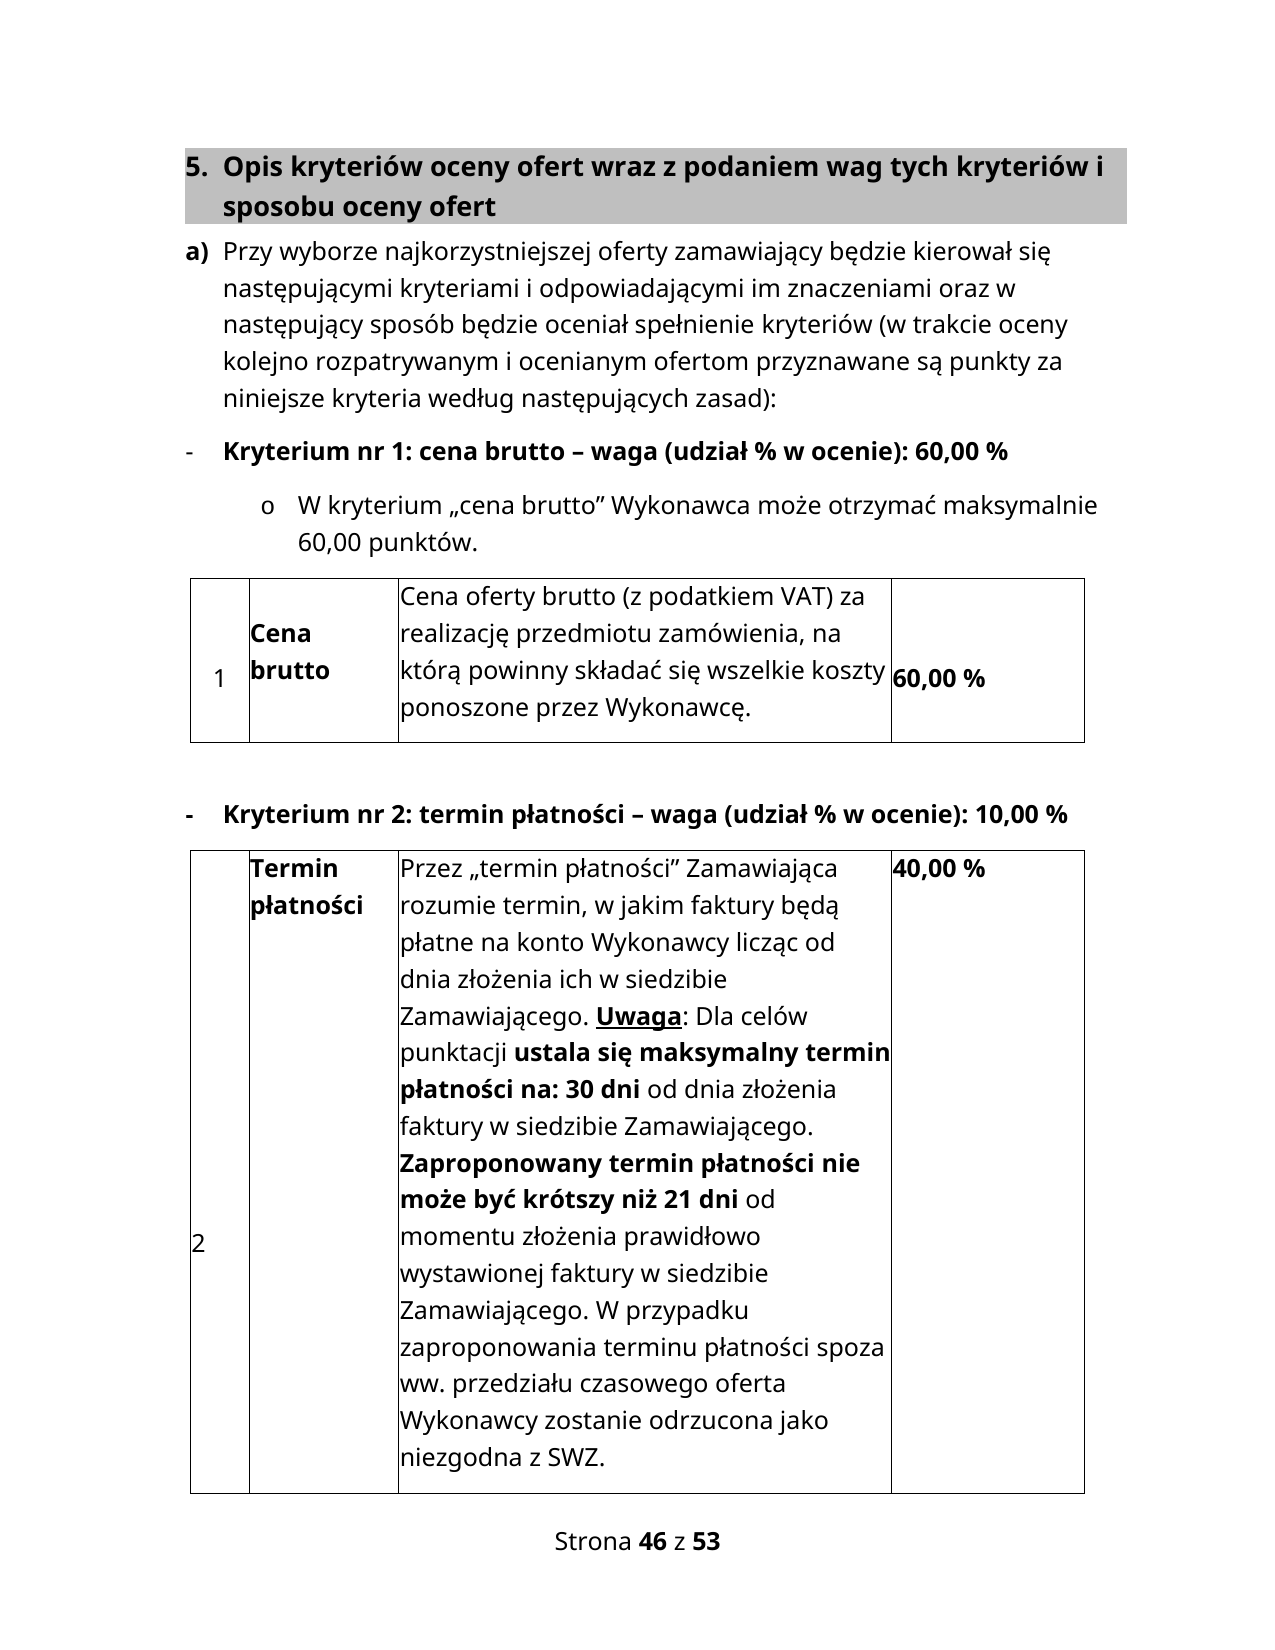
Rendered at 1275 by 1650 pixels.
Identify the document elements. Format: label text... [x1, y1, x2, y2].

list Kryterium nr 2: termin płatności – waga (udział % w ocenie): 10,00 % [185, 797, 1127, 831]
table_header Cena oferty brutto (z podatkiem VAT) za realizację przedmiotu zamówienia, na którą powinny składać się wszelkie koszty ponoszone przez Wykonawcę. [399, 579, 891, 742]
list Kryterium nr 1: cena brutto – waga (udział % w ocenie): 60,00 % [185, 434, 1127, 468]
list W kryterium „cena brutto” Wykonawca może otrzymać maksymalnie 60,00 punktów. [260, 487, 1127, 558]
table_header 60,00 % [892, 579, 1084, 742]
table_header Cena brutto [250, 579, 398, 742]
table_header 40,00 % [892, 851, 1084, 1492]
table_header 1 [191, 579, 249, 742]
table_header Termin płatności [250, 851, 398, 1492]
table_header 2 [191, 851, 249, 1492]
subtitle Opis kryteriów oceny ofert wraz z podaniem wag tych kryteriów i sposobu oceny ofert [185, 148, 1127, 224]
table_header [399, 851, 891, 1492]
list Przy wyborze najkorzystniejszej oferty zamawiający będzie kierował się następującymi kryteriami i odpowiadającymi im znaczeniami oraz w następujący sposób będzie oceniał spełnienie kryteriów (w trakcie oceny kolejno rozpatrywanym i ocenianym ofertom przyznawane są punkty za niniejsze kryteria według następujących zasad): [185, 233, 1127, 414]
